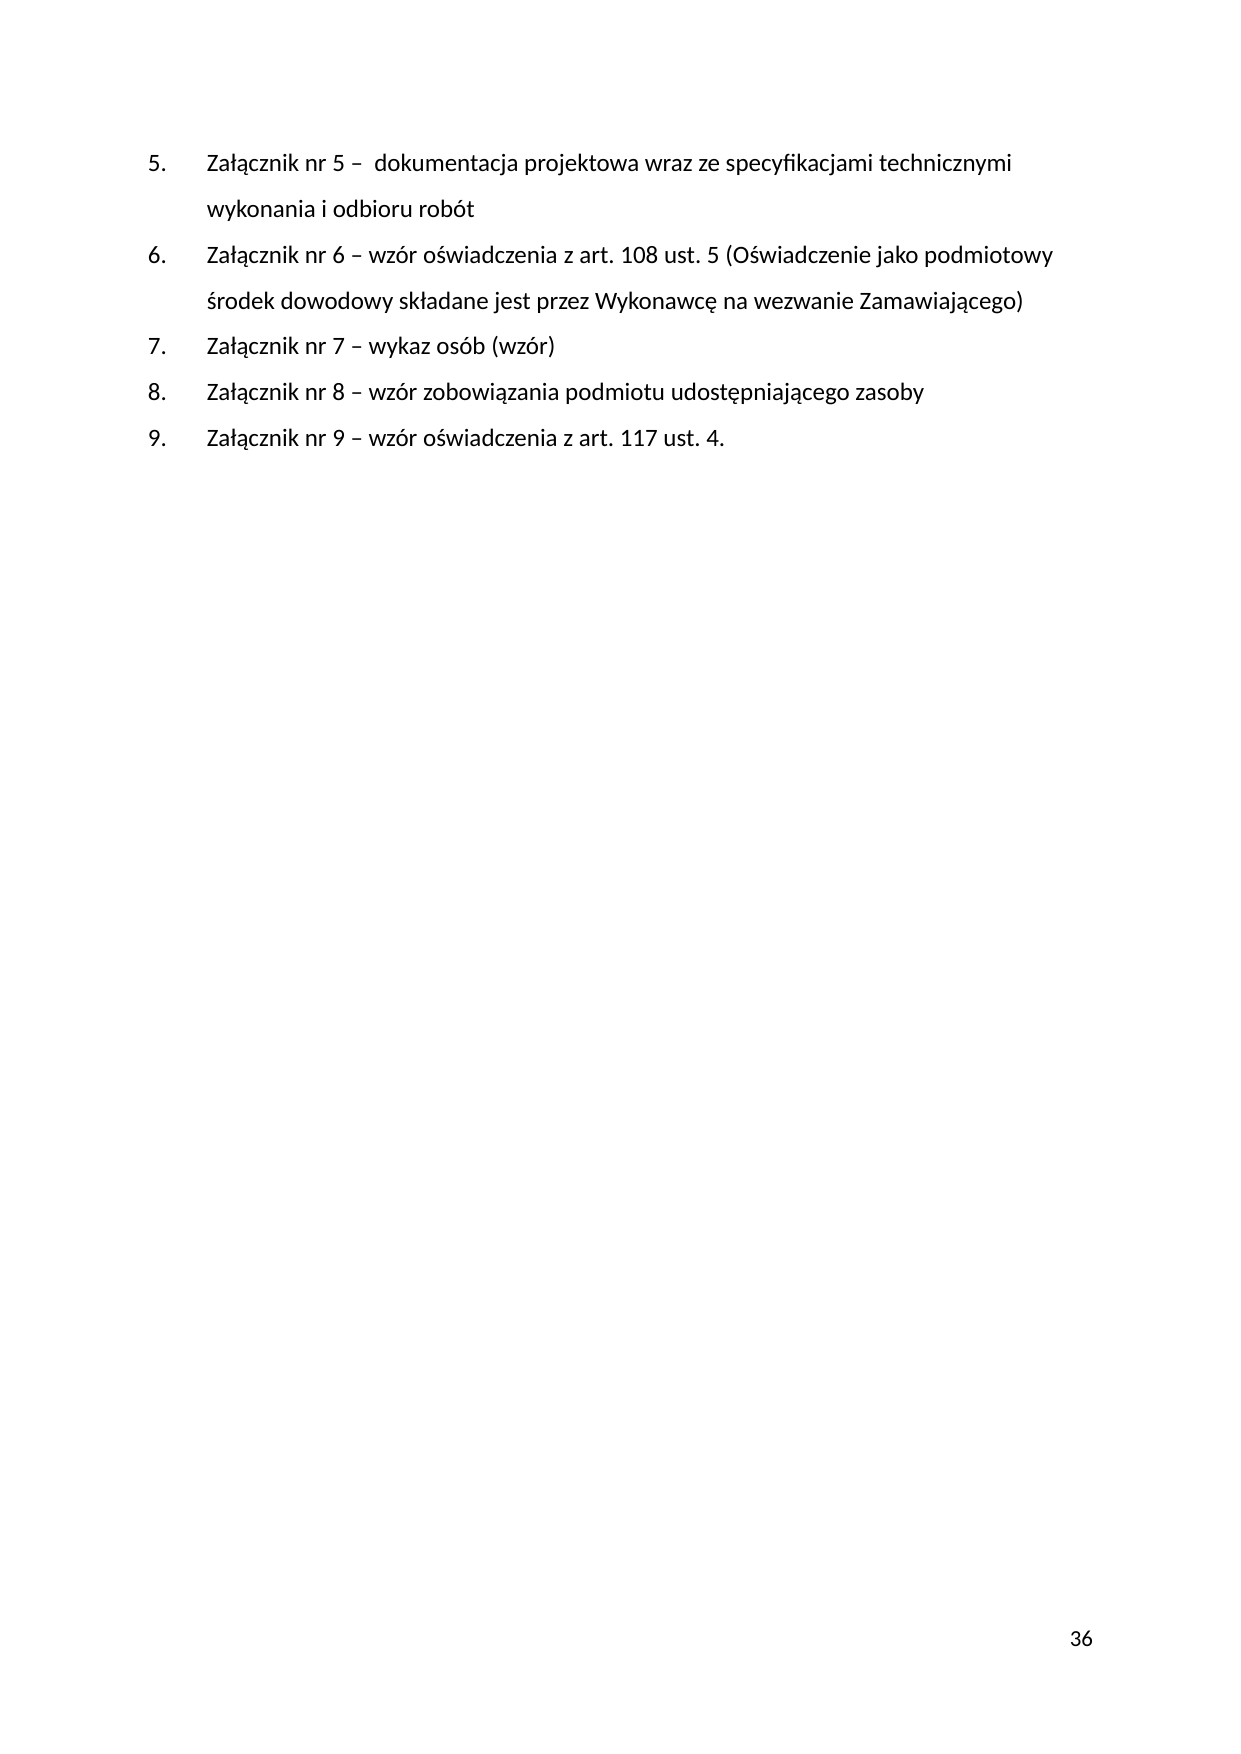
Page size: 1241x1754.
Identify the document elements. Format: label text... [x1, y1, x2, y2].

list Załącznik nr 8 – wzór zobowiązania podmiotu udostępniającego zasoby [148, 376, 1093, 407]
list Załącznik nr 7 – wykaz osób (wzór) [148, 331, 1093, 361]
list Załącznik nr 5 – dokumentacja projektowa wraz ze specyfikacjami technicznymi wykonania i odbioru robót [148, 148, 1093, 224]
list Załącznik nr 6 – wzór oświadczenia z art. 108 ust. 5 (Oświadczenie jako podmiotowy środek dowodowy składane jest przez Wykonawcę na wezwanie Zamawiającego) [148, 239, 1093, 315]
list Załącznik nr 9 – wzór oświadczenia z art. 117 ust. 4. [148, 422, 1093, 452]
